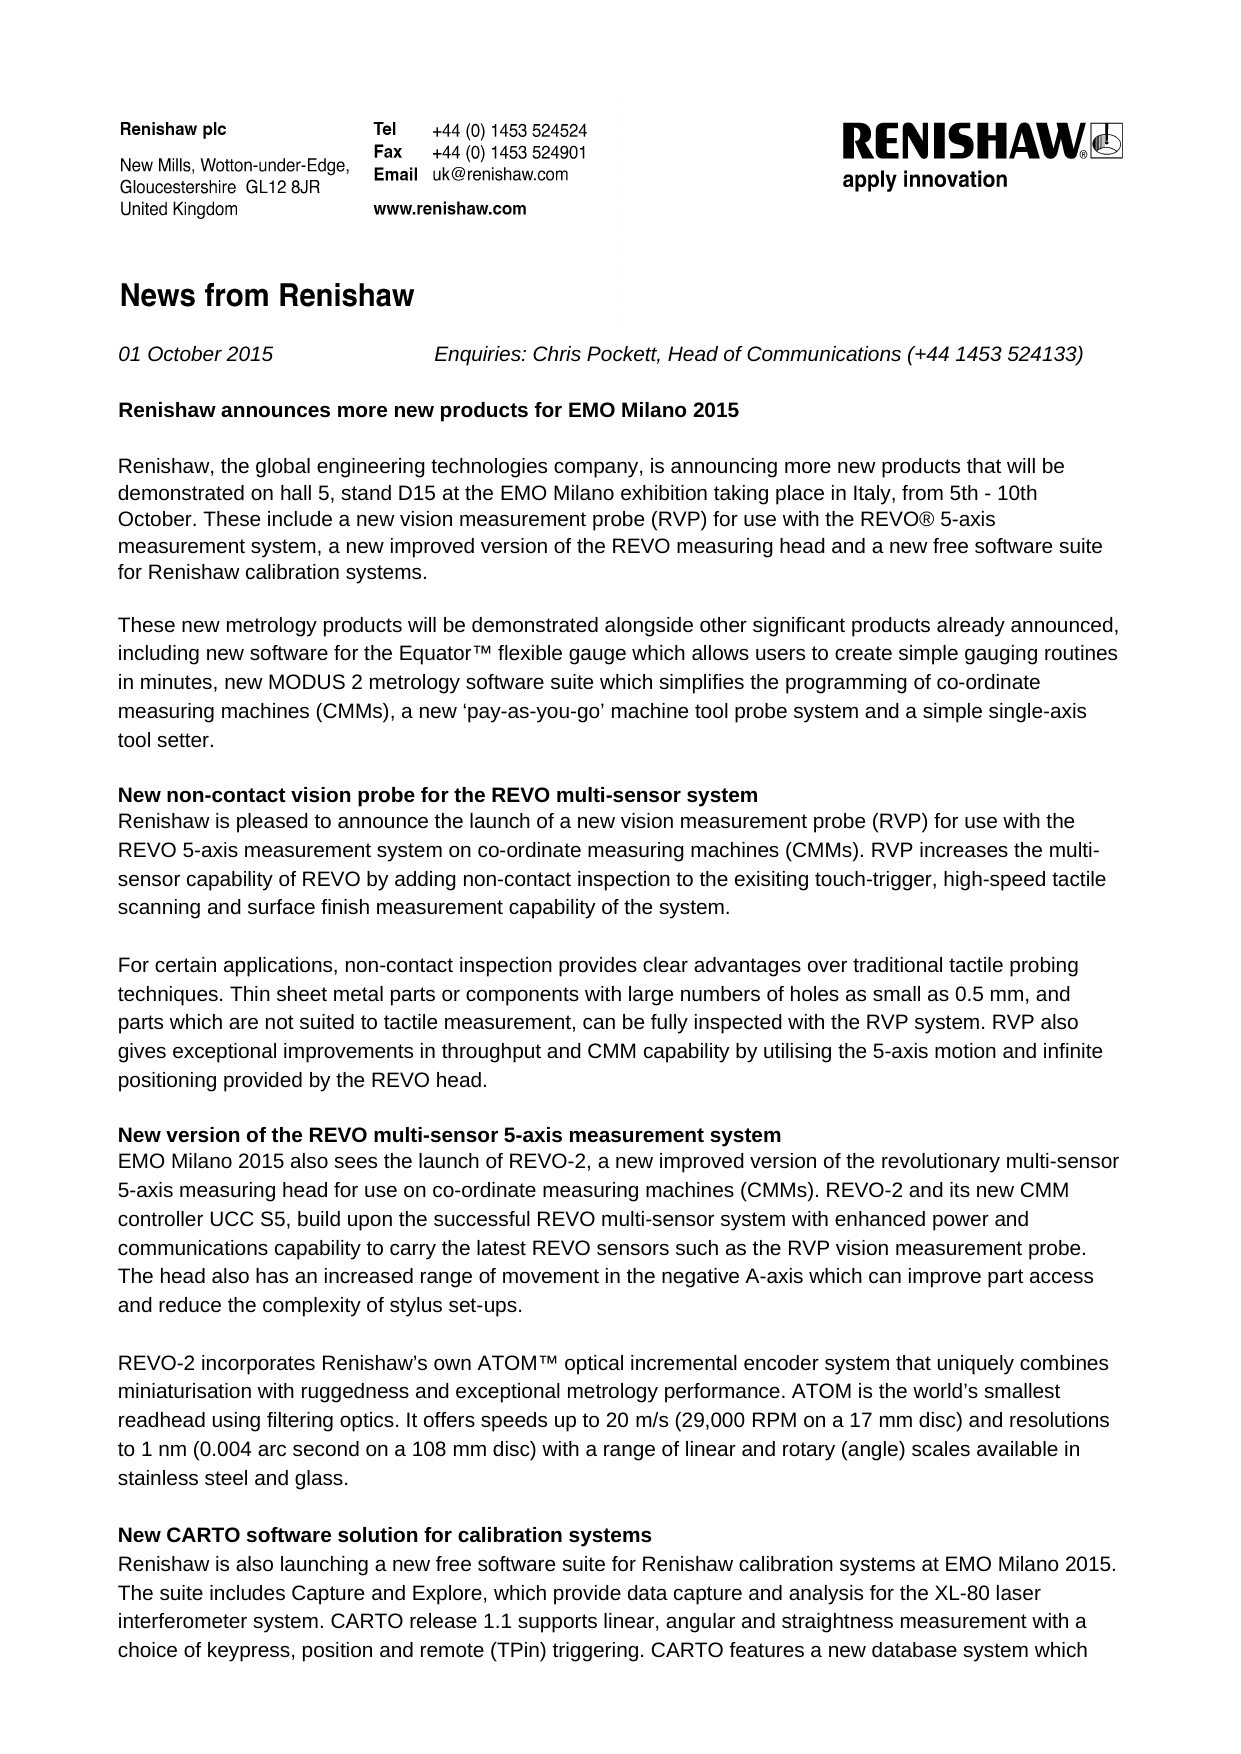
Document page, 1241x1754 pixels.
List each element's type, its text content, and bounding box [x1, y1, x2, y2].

text Renishaw announces more new products for EMO Milano 2015 [118, 398, 1106, 422]
text For certain applications, non-contact inspection provides clear advantages over traditional tactile probing techniques. Thin sheet metal parts or components with large numbers of holes as small as 0.5 mm, and parts which are not suited to tactile measurement, can be fully inspected with the RVP system. RVP also gives exceptional improvements in throughput and CMM capability by utilising the 5-axis motion and infinite positioning provided by the REVO head. [118, 953, 1123, 1092]
text EMO Milano 2015 also sees the launch of REVO-2, a new improved version of the revolutionary multi-sensor 5-axis measuring head for use on co-ordinate measuring machines (CMMs). REVO-2 and its new CMM controller UCC S5, build upon the successful REVO multi-sensor system with enhanced power and communications capability to carry the latest REVO sensors such as the RVP vision measurement probe. The head also has an increased range of movement in the negative A-axis which can improve part access and reduce the complexity of stylus set-ups. [118, 1149, 1123, 1317]
picture [90, 90, 1156, 330]
text Renishaw, the global engineering technologies company, is announcing more new products that will be demonstrated on hall 5, stand D15 at the EMO Milano exhibition taking place in Italy, from 5th - 10th October. These include a new vision measurement probe (RVP) for use with the REVO® 5-axis measurement system, a new improved version of the REVO measuring head and a new free software suite for Renishaw calibration systems. [118, 454, 1123, 584]
text REVO-2 incorporates Renishaw’s own ATOM™ optical incremental encoder system that uniquely combines miniaturisation with ruggedness and exceptional metrology performance. ATOM is the world’s smallest readhead using filtering optics. It offers speeds up to 20 m/s (29,000 RPM on a 17 mm disc) and resolutions to 1 nm (0.004 arc second on a 108 mm disc) with a range of linear and rotary (angle) scales available in stainless steel and glass. [118, 1350, 1123, 1489]
text New CARTO software solution for calibration systems [118, 1523, 1123, 1547]
text 01 October 2015 Enquiries: Chris Pockett, Head of Communications (+44 1453 524133) [118, 330, 1122, 366]
text New non-contact vision probe for the REVO multi-sensor system [118, 783, 1123, 807]
text Renishaw is pleased to announce the launch of a new vision measurement probe (RVP) for use with the REVO 5-axis measurement system on co-ordinate measuring machines (CMMs). RVP increases the multi-sensor capability of REVO by adding non-contact inspection to the exisiting touch-trigger, high-speed tactile scanning and surface finish measurement capability of the system. [118, 809, 1123, 919]
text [118, 1552, 1123, 1662]
text New version of the REVO multi-sensor 5-axis measurement system [118, 1123, 1123, 1147]
text These new metrology products will be demonstrated alongside other significant products already announced, including new software for the Equator™ flexible gauge which allows users to create simple gauging routines in minutes, new MODUS 2 metrology software suite which simplifies the programming of co-ordinate measuring machines (CMMs), a new ‘pay-as-you-go’ machine tool probe system and a simple single-axis tool setter. [118, 612, 1123, 751]
